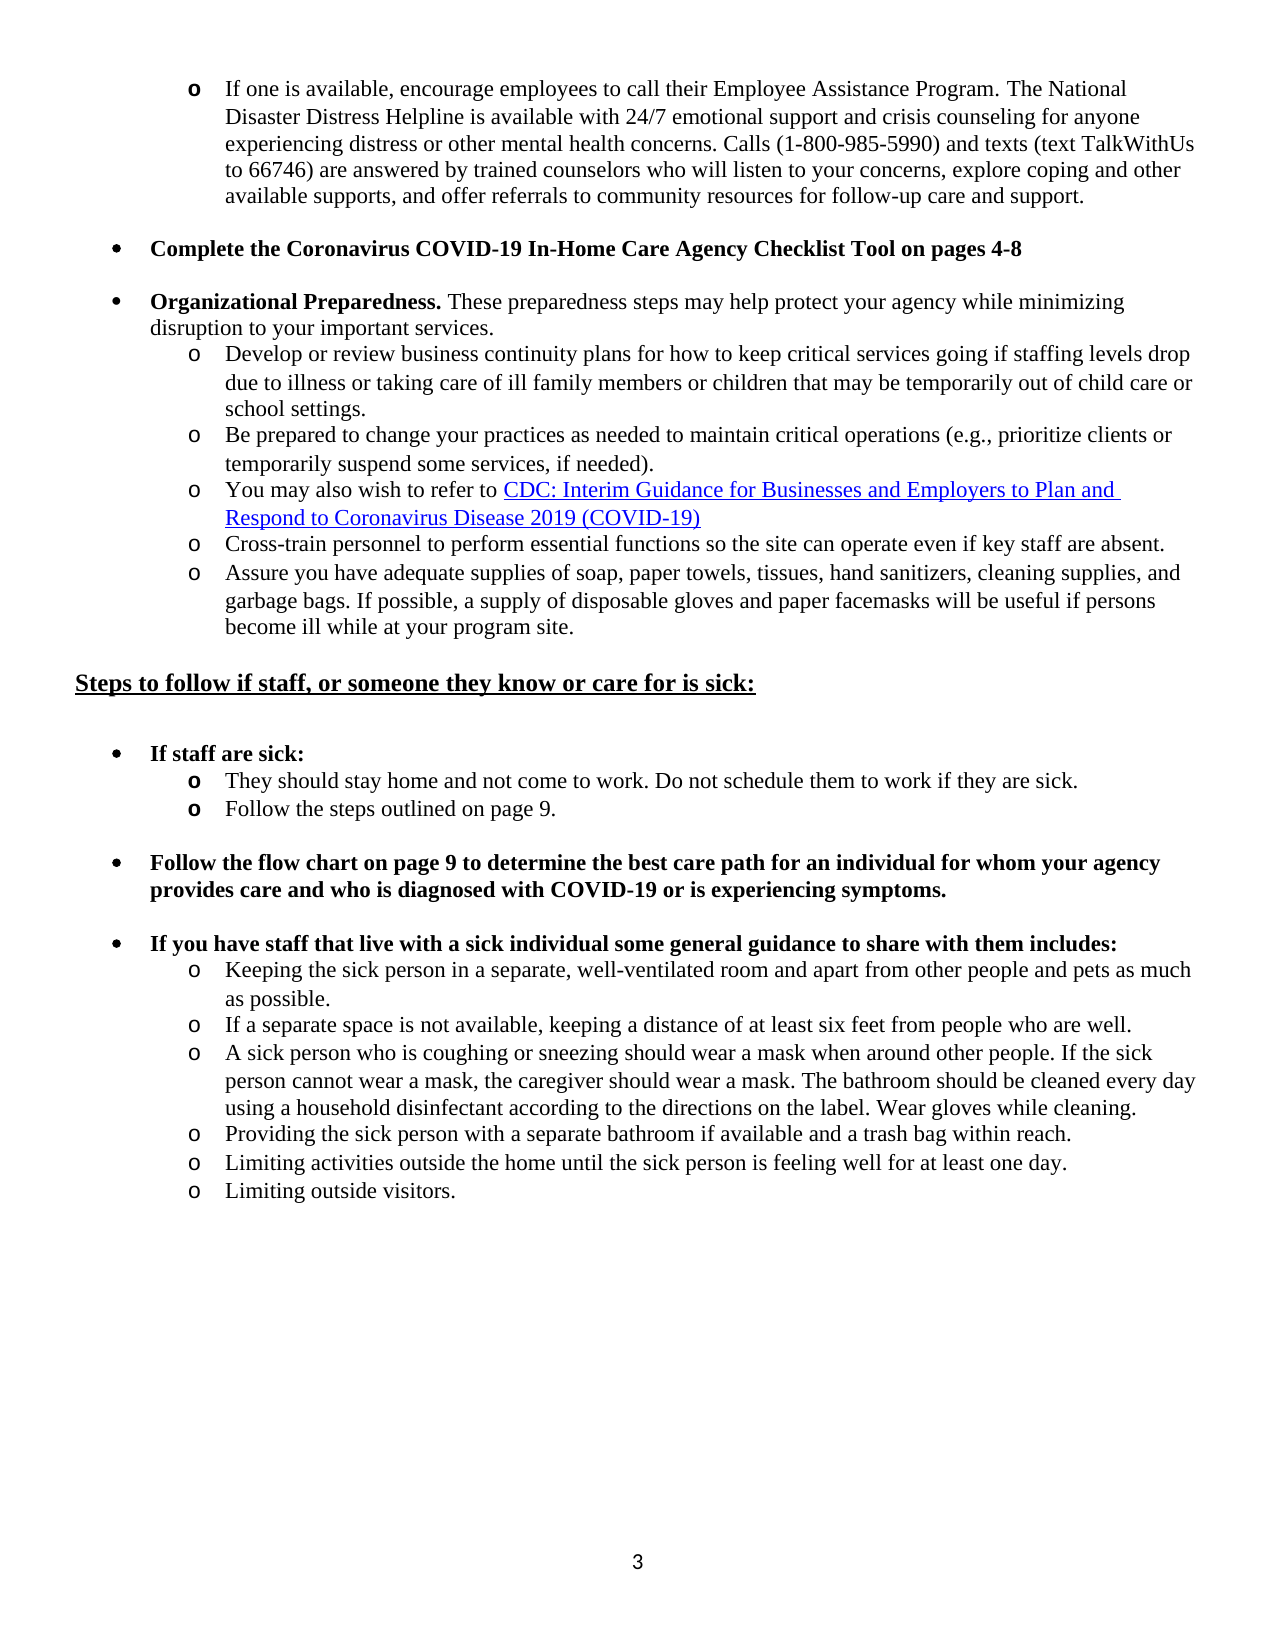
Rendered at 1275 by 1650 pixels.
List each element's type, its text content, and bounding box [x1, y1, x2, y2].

list Keeping the sick person in a separate, well-ventilated room and apart from other people and pets as much as possible. [187, 957, 1200, 1011]
list If staff are sick: [112, 740, 1200, 767]
list Follow the flow chart on page 9 to determine the best care path for an individual for whom your agency provides care and who is diagnosed with COVID-19 or is experiencing symptoms. [112, 849, 1200, 902]
list Organizational Preparedness. These preparedness steps may help protect your agency while minimizing disruption to your important services. [112, 288, 1200, 340]
list If a separate space is not available, keeping a distance of at least six feet from people who are well. [187, 1011, 1200, 1039]
list Cross-train personnel to perform essential functions so the site can operate even if key staff are absent. [187, 531, 1200, 559]
list Be prepared to change your practices as needed to maintain critical operations (e.g., prioritize clients or temporarily suspend some services, if needed). [187, 421, 1200, 476]
list Limiting outside visitors. [187, 1177, 1200, 1205]
list Follow the steps outlined on page 9. [187, 795, 1200, 823]
list Complete the Coronavirus COVID-19 In-Home Care Agency Checklist Tool on pages 4-8 [112, 235, 1200, 261]
list Assure you have adequate supplies of soap, paper towels, tissues, hand sanitizers, cleaning supplies, and garbage bags. If possible, a supply of disposable gloves and paper facemasks will be useful if persons become ill while at your program site. [187, 559, 1200, 640]
list You may also wish to refer to CDC: Interim Guidance for Businesses and Employers to Plan and Respond to Coronavirus Disease 2019 (COVID-19) [187, 476, 1200, 531]
list Providing the sick person with a separate bathroom if available and a trash bag within reach. [187, 1120, 1200, 1148]
subtitle Steps to follow if staff, or someone they know or care for is sick: [75, 668, 1200, 740]
list Limiting activities outside the home until the sick person is feeling well for at least one day. [187, 1148, 1200, 1177]
list Develop or review business continuity plans for how to keep critical services going if staffing levels drop due to illness or taking care of ill family members or children that may be temporarily out of child care or school settings. [187, 340, 1200, 421]
list They should stay home and not come to work. Do not schedule them to work if they are sick. [187, 767, 1200, 795]
list If one is available, encourage employees to call their Employee Assistance Program. The National Disaster Distress Helpline is available with 24/7 emotional support and crisis counseling for anyone experiencing distress or other mental health concerns. Calls (1-800-985-5990) and texts (text TalkWithUs to 66746) are answered by trained counselors who will listen to your concerns, explore coping and other available supports, and offer referrals to community resources for follow-up care and support. [187, 75, 1200, 209]
list If you have staff that live with a sick individual some general guidance to share with them includes: [112, 930, 1200, 957]
list A sick person who is coughing or sneezing should wear a mask when around other people. If the sick person cannot wear a mask, the caregiver should wear a mask. The bathroom should be cleaned every day using a household disinfectant according to the directions on the label. Wear gloves while cleaning. [187, 1039, 1200, 1120]
